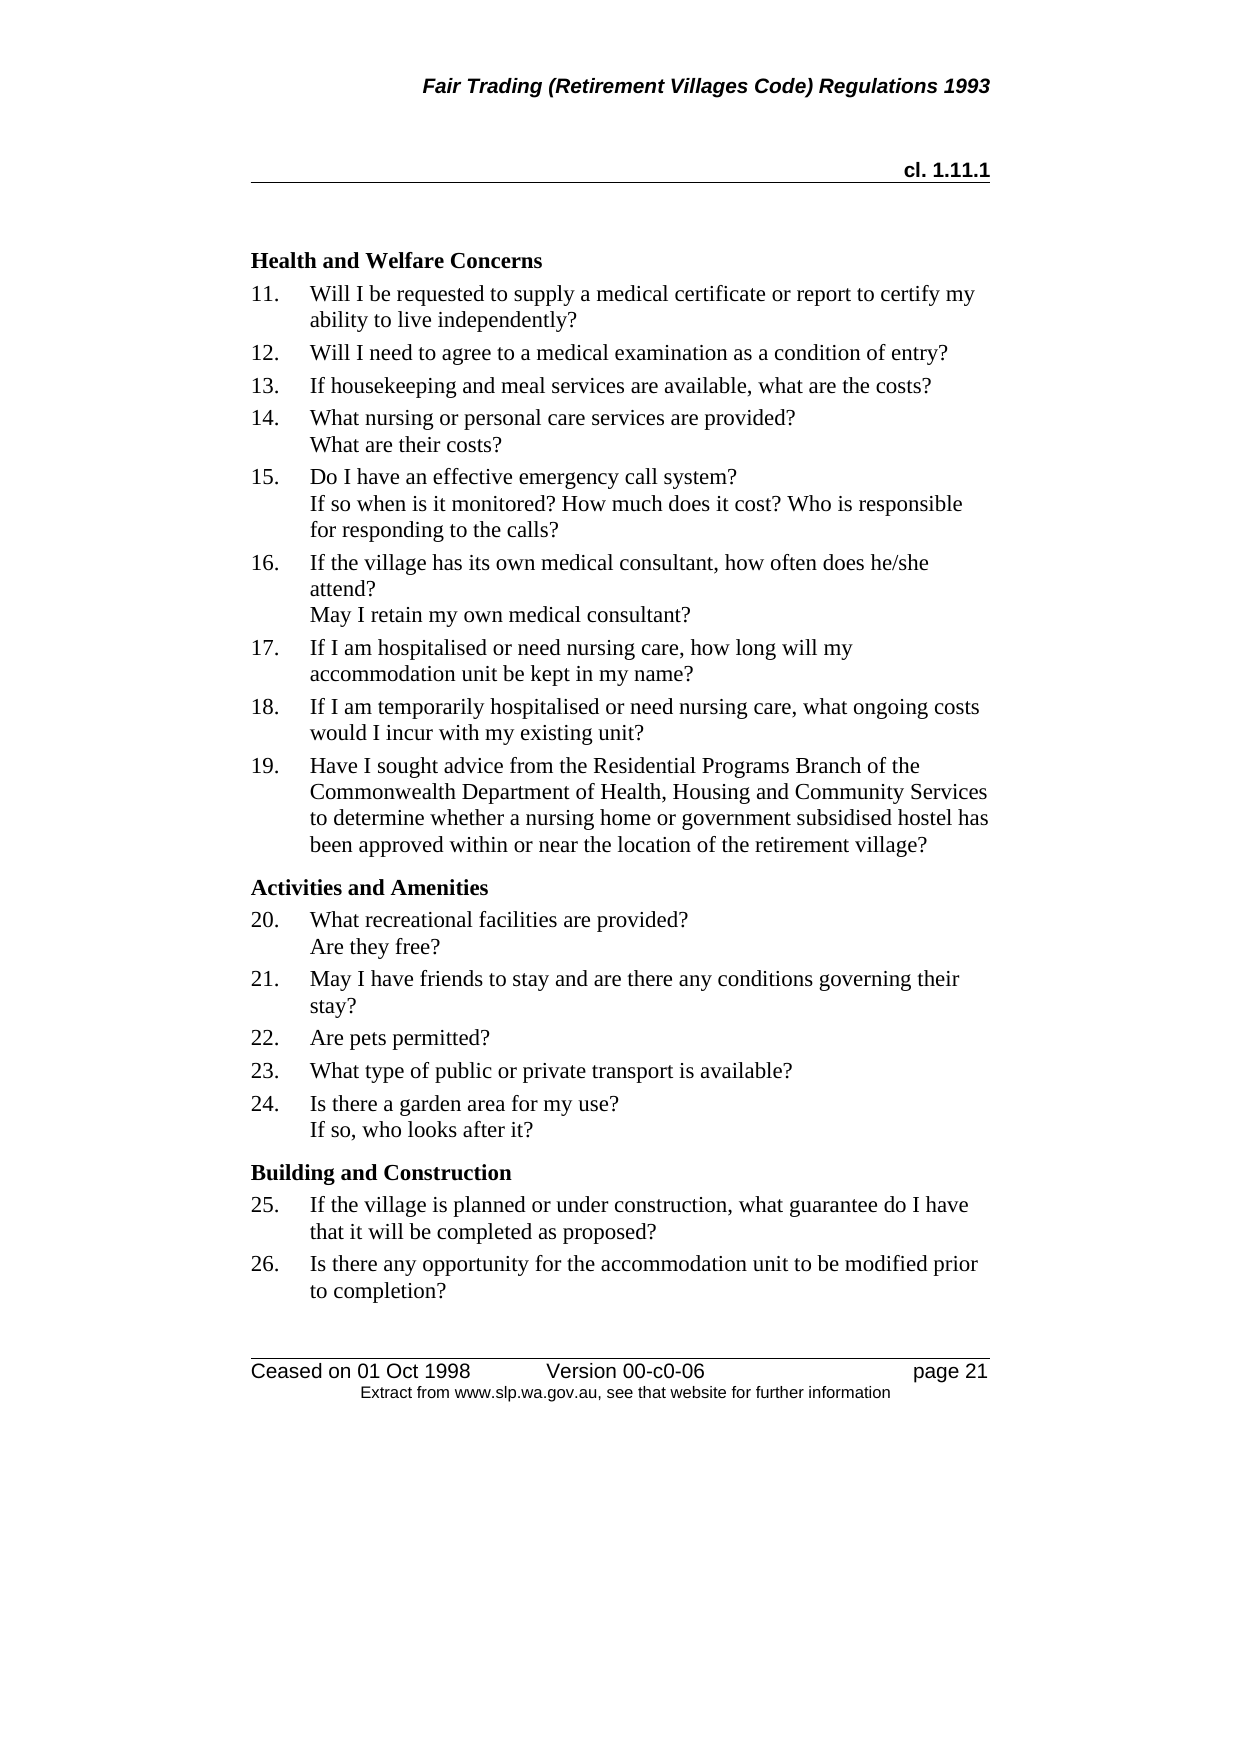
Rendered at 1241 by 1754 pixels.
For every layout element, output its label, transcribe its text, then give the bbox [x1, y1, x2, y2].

text 24. Is there a garden area for my use? [251, 1089, 990, 1116]
text 17. If I am hospitalised or need nursing care, how long will my accommodation unit be kept in my name? [251, 634, 990, 687]
text 22. Are pets permitted? [251, 1024, 990, 1051]
text 18. If I am temporarily hospitalised or need nursing care, what ongoing costs would I incur with my existing unit? [251, 693, 990, 746]
text 15. Do I have an effective emergency call system? [251, 463, 990, 489]
text Are they free? [251, 933, 990, 959]
text 13. If housekeeping and meal services are available, what are the costs? [251, 372, 990, 398]
text 19. Have I sought advice from the Residential Programs Branch of the Commonwealth Department of Health, Housing and Community Services to determine whether a nursing home or government subsidised hostel has been approved within or near the location of the retirement village? [251, 752, 990, 857]
text 21. May I have friends to stay and are there any conditions governing their stay? [251, 965, 990, 1018]
text 26. Is there any opportunity for the accommodation unit to be modified prior to completion? [251, 1251, 990, 1303]
text If so, who looks after it? [251, 1116, 990, 1142]
text What are their costs? [251, 431, 990, 457]
text 25. If the village is planned or under construction, what guarantee do I have that it will be completed as proposed? [251, 1192, 990, 1244]
text 16. If the village has its own medical consultant, how often does he/she attend? [251, 548, 990, 601]
text 11. Will I be requested to supply a medical certificate or report to certify my ability to live independently? [251, 280, 990, 333]
text If so when is it monitored? How much does it cost? Who is responsible for responding to the calls? [251, 489, 990, 542]
text 20. What recreational facilities are provided? [251, 906, 990, 933]
text Building and Construction [251, 1159, 990, 1185]
text 14. What nursing or personal care services are provided? [251, 404, 990, 431]
text Activities and Amenities [251, 874, 990, 900]
text Health and Welfare Concerns [251, 247, 990, 274]
text 23. What type of public or private transport is available? [251, 1057, 990, 1083]
text 12. Will I need to agree to a medical examination as a condition of entry? [251, 339, 990, 365]
text May I retain my own medical consultant? [251, 601, 990, 628]
